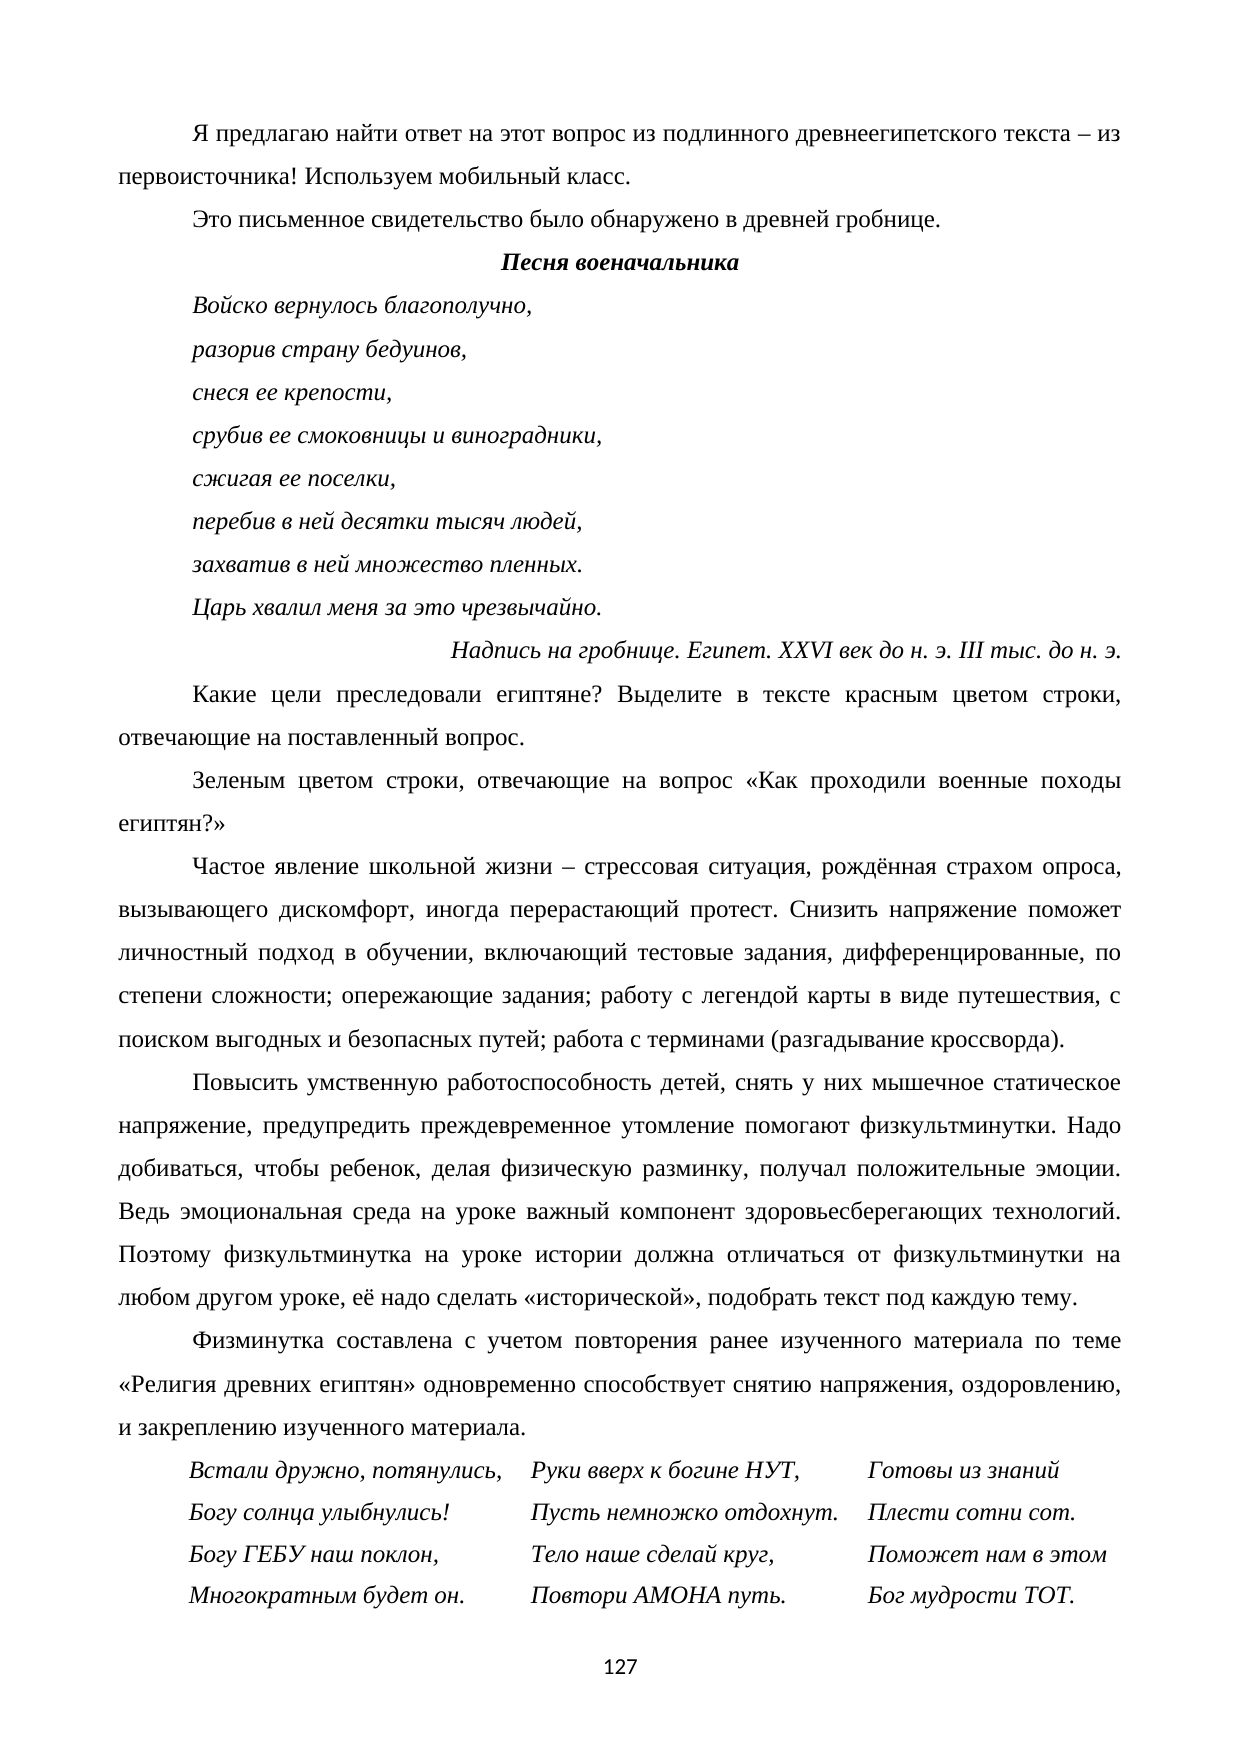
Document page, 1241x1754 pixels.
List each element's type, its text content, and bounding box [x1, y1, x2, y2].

table_cell Пусть немножко отдохнут. [519, 1497, 856, 1539]
table_header Готовы из знаний [856, 1455, 1122, 1497]
text Повысить умственную работоспособность детей, снять у них мышечное статическое напряжение, предупредить преждевременное утомление помогают физкультминутки. Надо добиваться, чтобы ребенок, делая физическую разминку, получал положительные эмоции. Ведь эмоциональная среда на уроке важный компонент здоровьесберегающих технологий. Поэтому физкультминутка на уроке истории должна отличаться от физкультминутки на любом другом уроке, её надо сделать «исторической», подобрать текст под каждую тему. [118, 1067, 1122, 1311]
table_cell Бог мудрости ТОТ. [856, 1581, 1122, 1622]
text Это письменное свидетельство было обнаружено в древней гробнице. [118, 204, 1122, 233]
table_cell Плести сотни сот. [856, 1497, 1122, 1539]
text Физминутка составлена с учетом повторения ранее изученного материала по теме «Религия древних египтян» одновременно способствует снятию напряжения, оздоровлению, и закреплению изученного материала. [118, 1326, 1122, 1441]
table_cell Тело наше сделай круг, [519, 1539, 856, 1581]
text разорив страну бедуинов, [118, 334, 1122, 362]
table_cell Богу солнца улыбнулись! [177, 1497, 519, 1539]
table_cell Поможет нам в этом [856, 1539, 1122, 1581]
text Надпись на гробнице. Египет. XXVI век до н. э. III тыс. до н. э. [118, 636, 1122, 664]
text Зеленым цветом строки, отвечающие на вопрос «Как проходили военные походы египтян?» [118, 765, 1122, 837]
table_cell Многократным будет он. [177, 1581, 519, 1622]
text Войско вернулось благополучно, [118, 291, 1122, 319]
text Царь хвалил меня за это чрезвычайно. [118, 592, 1122, 621]
text срубив ее смоковницы и виноградники, [118, 420, 1122, 449]
table_cell Богу ГЕБУ наш поклон, [177, 1539, 519, 1581]
text сжигая ее поселки, [118, 463, 1122, 492]
text захватив в ней множество пленных. [118, 549, 1122, 578]
text Какие цели преследовали египтяне? Выделите в тексте красным цветом строки, отвечающие на поставленный вопрос. [118, 679, 1122, 751]
text Частое явление школьной жизни – стрессовая ситуация, рождённая страхом опроса, вызывающего дискомфорт, иногда перерастающий протест. Снизить напряжение поможет личностный подход в обучении, включающий тестовые задания, дифференцированные, по степени сложности; опережающие задания; работу с легендой карты в виде путешествия, с поиском выгодных и безопасных путей; работа с терминами (разгадывание кроссворда). [118, 851, 1122, 1052]
table_cell Повтори АМОНА путь. [519, 1581, 856, 1622]
text перебив в ней десятки тысяч людей, [118, 506, 1122, 535]
text снеся ее крепости, [118, 377, 1122, 406]
text Песня военачальника [118, 247, 1122, 276]
table_header Руки вверх к богине НУТ, [519, 1455, 856, 1497]
text Я предлагаю найти ответ на этот вопрос из подлинного древнеегипетского текста – из первоисточника! Используем мобильный класс. [118, 118, 1122, 190]
table_header Встали дружно, потянулись, [177, 1455, 519, 1497]
